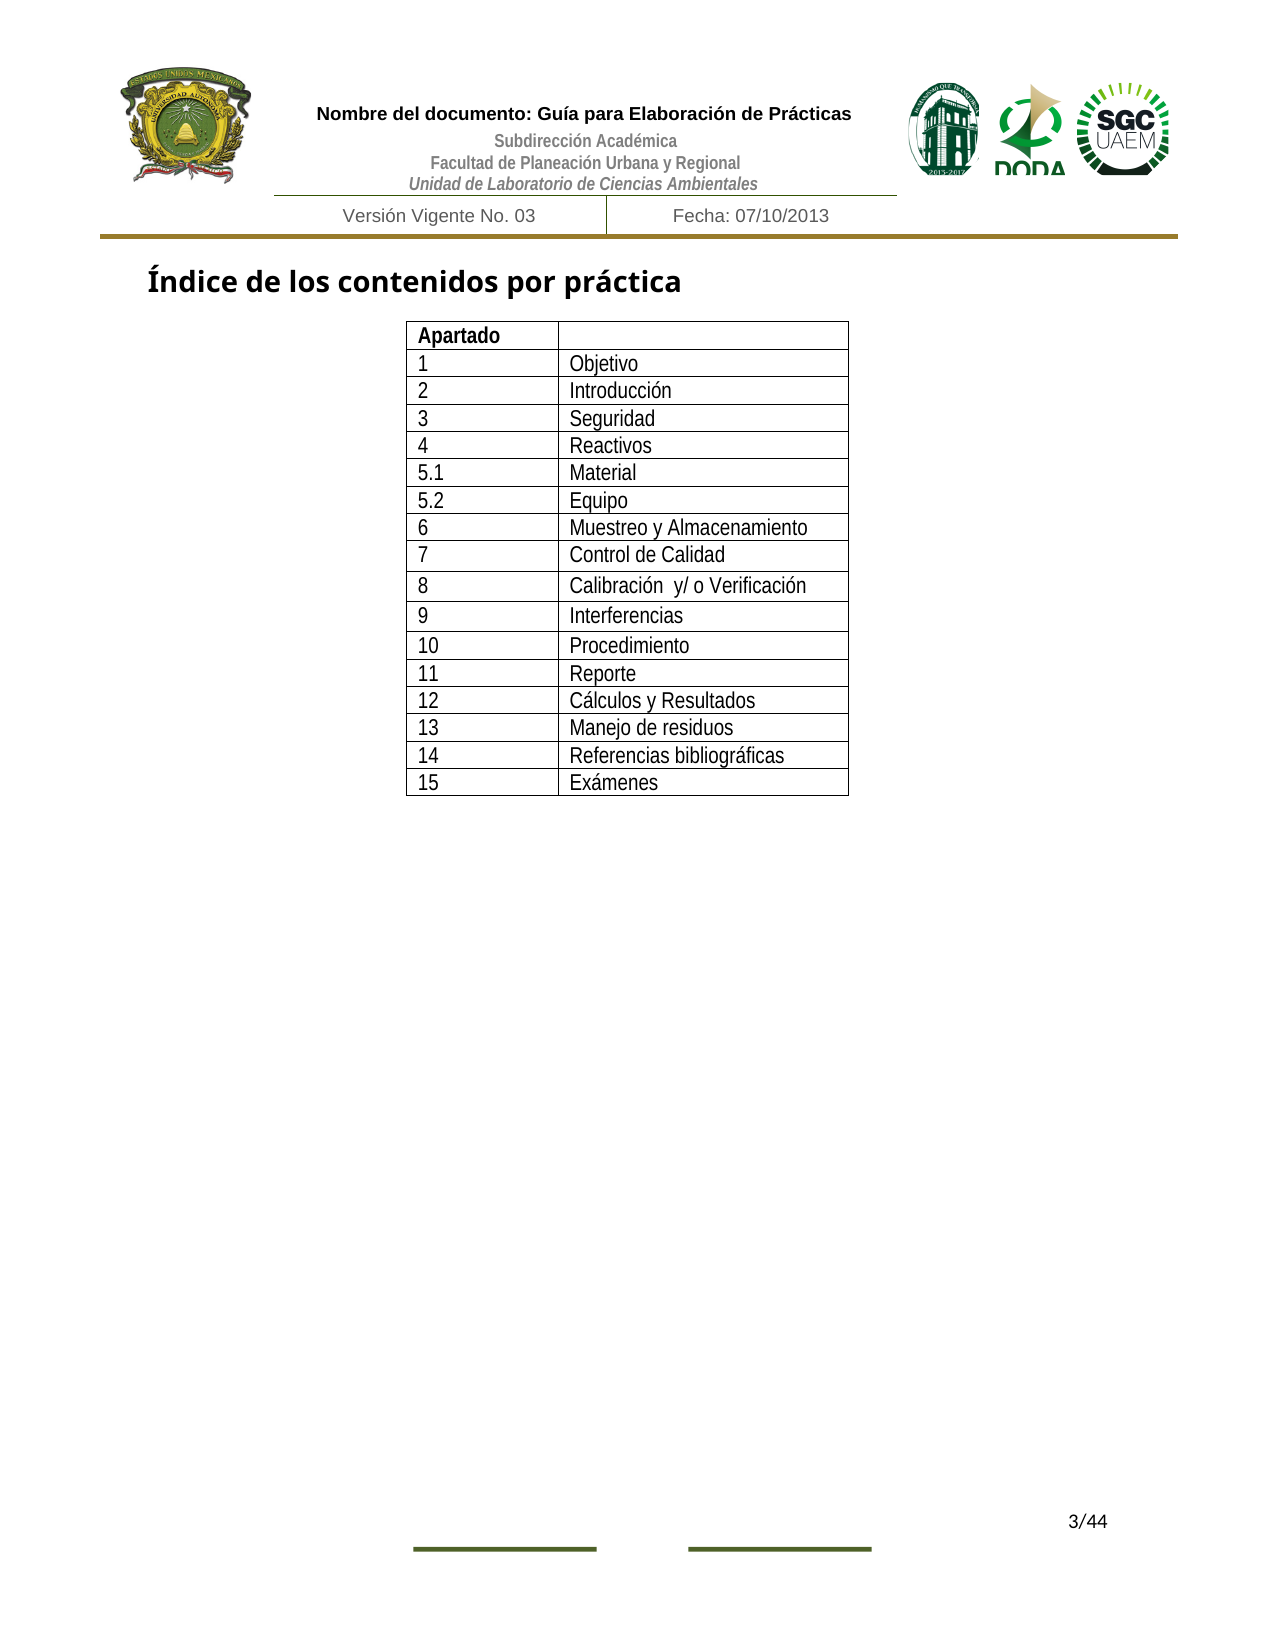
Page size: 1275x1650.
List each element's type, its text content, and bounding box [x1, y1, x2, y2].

table_cell Control de Calidad [559, 541, 848, 571]
table_cell 1 [407, 350, 558, 376]
table_cell Cálculos y Resultados [559, 687, 848, 713]
table_cell Equipo [559, 487, 848, 513]
table_cell Manejo de residuos [559, 714, 848, 741]
picture [1076, 82, 1169, 175]
table_cell 11 [407, 660, 558, 686]
picture [119, 65, 252, 184]
table_cell Introducción [559, 377, 848, 403]
table_cell 13 [407, 714, 558, 741]
table_cell 10 [407, 632, 558, 658]
table_cell 12 [407, 687, 558, 713]
table_cell Calibración y/ o Verificación [559, 572, 848, 601]
table_cell 7 [407, 541, 558, 571]
table_cell Procedimiento [559, 632, 848, 658]
table_cell 9 [407, 602, 558, 631]
table_cell 4 [407, 432, 558, 458]
table_cell 14 [407, 742, 558, 768]
table_header Apartado [407, 322, 558, 349]
table_cell 5.1 [407, 459, 558, 486]
table_cell Reporte [559, 660, 848, 686]
picture [994, 82, 1065, 175]
table_cell Muestreo y Almacenamiento [559, 514, 848, 540]
table_cell 2 [407, 377, 558, 403]
table_cell 5.2 [407, 487, 558, 513]
table_header [559, 322, 848, 349]
table_cell Referencias bibliográficas [559, 742, 848, 768]
table_cell Seguridad [559, 405, 848, 431]
table_cell 15 [407, 769, 558, 795]
table_cell Objetivo [559, 350, 848, 376]
picture [908, 82, 979, 175]
text Índice de los contenidos por práctica [148, 262, 1107, 301]
table_cell Reactivos [559, 432, 848, 458]
table_cell 3 [407, 405, 558, 431]
table_cell Exámenes [559, 769, 848, 795]
table_cell 6 [407, 514, 558, 540]
table_cell Interferencias [559, 602, 848, 631]
table_cell Material [559, 459, 848, 486]
table_cell 8 [407, 572, 558, 601]
